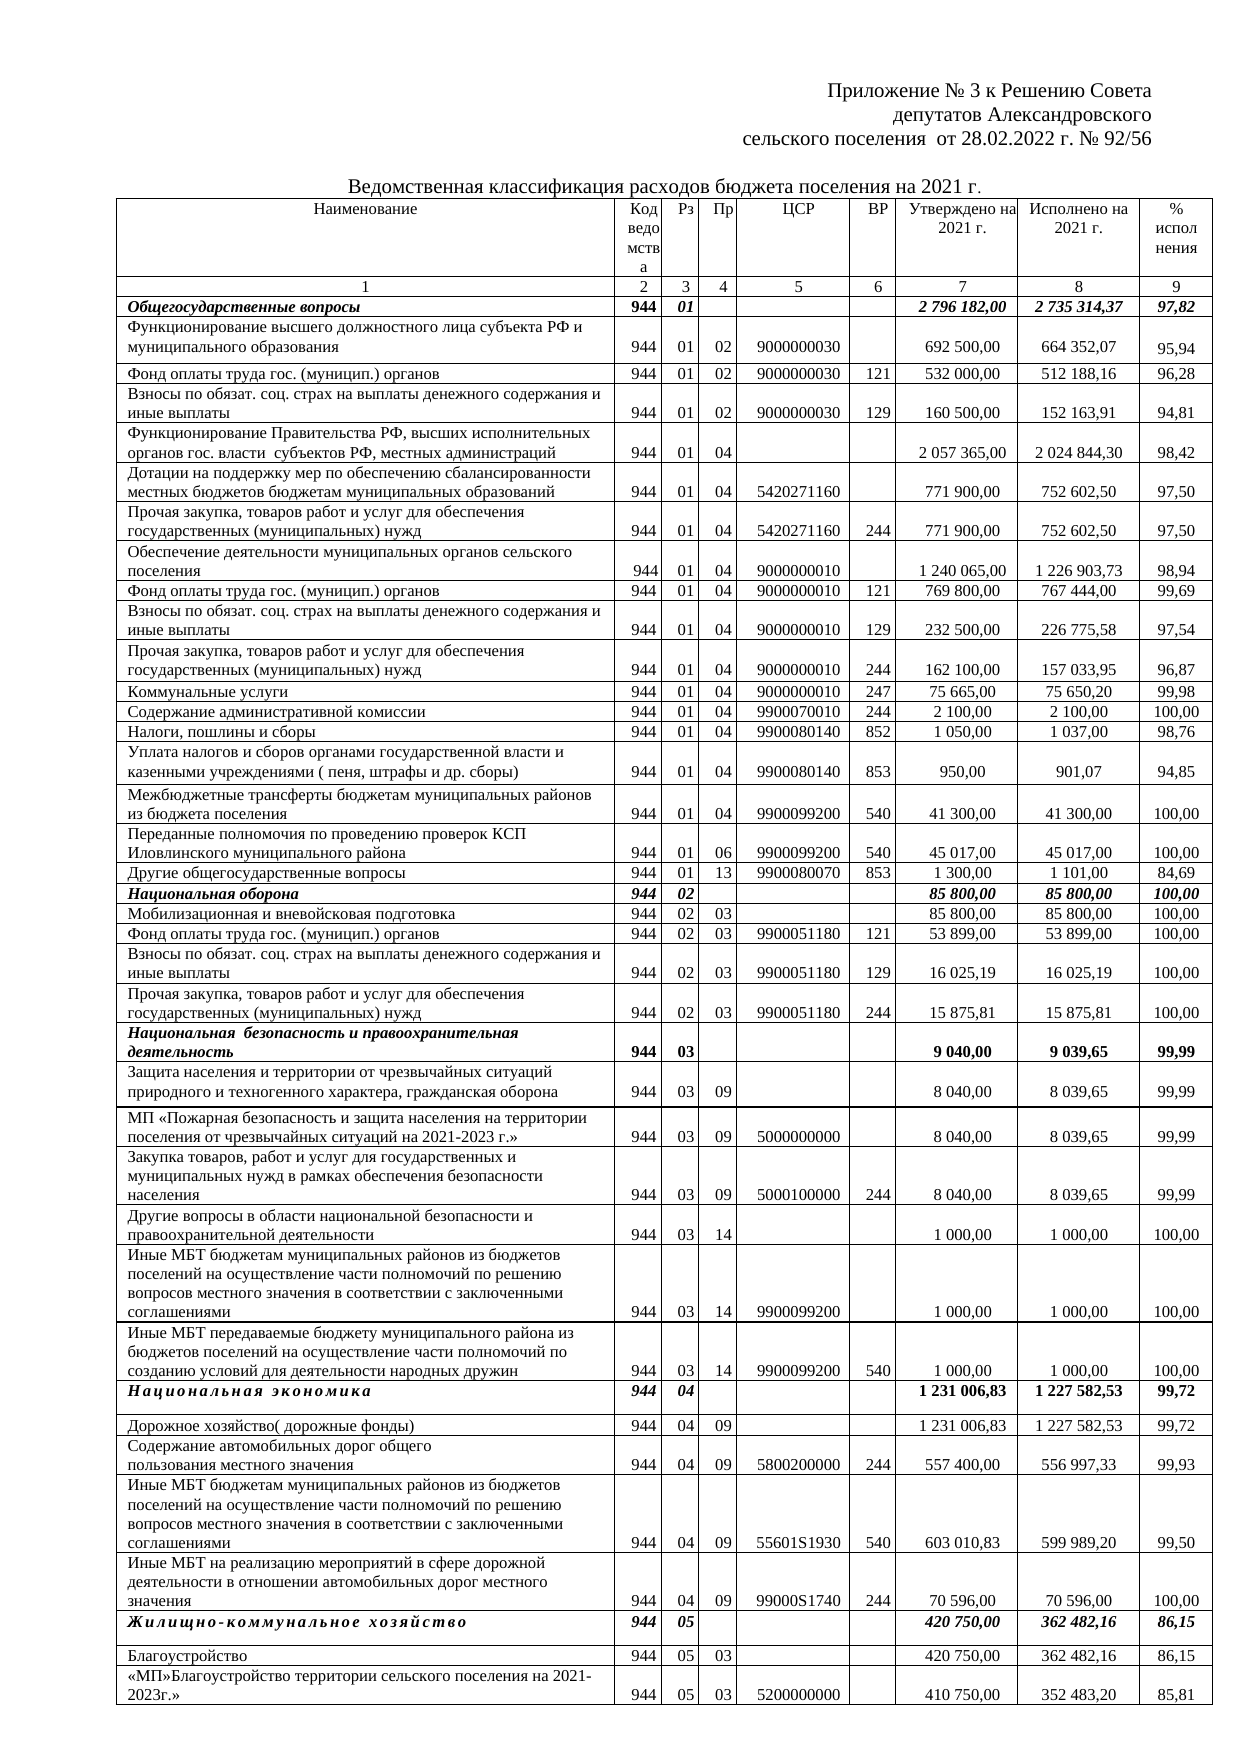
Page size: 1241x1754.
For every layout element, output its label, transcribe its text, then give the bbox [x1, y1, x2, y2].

table_cell 03 [662, 1023, 698, 1061]
table_cell 02 [662, 924, 698, 943]
table_cell 8 039,65 [1018, 1147, 1139, 1204]
table_cell 97,54 [1140, 601, 1212, 639]
table_cell 1 000,00 [896, 1323, 1017, 1380]
table_cell 1 240 065,00 [896, 541, 1017, 580]
table_cell 100,00 [1140, 1245, 1212, 1321]
table_cell 5800200000 [737, 1436, 849, 1474]
table_header Рз [662, 199, 698, 276]
table_cell [850, 1108, 895, 1146]
table_cell 99,72 [1140, 1415, 1212, 1435]
table_cell 04 [699, 423, 736, 462]
table_cell 2 100,00 [896, 702, 1017, 721]
table_cell 99,50 [1140, 1475, 1212, 1552]
table_cell 512 188,16 [1018, 364, 1139, 383]
table_cell 03 [662, 1323, 698, 1380]
table_cell 853 [850, 863, 895, 882]
table_cell 944 [615, 384, 661, 422]
table_cell [737, 297, 849, 316]
table_cell 540 [850, 785, 895, 823]
table_cell 86,15 [1140, 1611, 1212, 1645]
table_cell [699, 1381, 736, 1414]
table_cell 01 [662, 541, 698, 580]
table_cell 09 [699, 1108, 736, 1146]
table_cell 99,99 [1140, 1062, 1212, 1106]
table_cell 540 [850, 1475, 895, 1552]
table_cell Взносы по обязат. соц. страх на выплаты денежного содержания и иные выплаты [117, 601, 614, 639]
text сельского поселения от 28.02.2022 г. № 92/56 [177, 126, 1152, 150]
table_cell 1 000,00 [1018, 1205, 1139, 1244]
table_cell 5420271160 [737, 463, 849, 501]
table_cell [850, 317, 895, 363]
table_cell 1 000,00 [896, 1245, 1017, 1321]
table_cell 85 800,00 [896, 884, 1017, 903]
table_cell 03 [662, 1147, 698, 1204]
table_cell 1 231 006,83 [896, 1415, 1017, 1435]
table_cell 944 [615, 502, 661, 540]
table_cell Благоустройство [117, 1646, 614, 1665]
table_cell 09 [699, 1475, 736, 1552]
table_cell 9000000010 [737, 541, 849, 580]
table_cell 944 [615, 364, 661, 383]
table_cell 8 040,00 [896, 1147, 1017, 1204]
table_cell 157 033,95 [1018, 640, 1139, 681]
table_cell 752 602,50 [1018, 502, 1139, 540]
table_cell «МП»Благоустройство территории сельского поселения на 2021-2023г.» [117, 1666, 614, 1704]
table_cell 16 025,19 [1018, 944, 1139, 982]
table_cell 2 735 314,37 [1018, 297, 1139, 316]
table_cell 1 101,00 [1018, 863, 1139, 882]
table_cell 944 [615, 1023, 661, 1061]
table_cell 160 500,00 [896, 384, 1017, 422]
table_cell 1 050,00 [896, 722, 1017, 741]
table_cell 100,00 [1140, 1323, 1212, 1380]
table_cell 9 039,65 [1018, 1023, 1139, 1061]
table_cell 5 [737, 277, 849, 296]
table_cell 232 500,00 [896, 601, 1017, 639]
table_cell 04 [699, 742, 736, 783]
title Приложение № 3 к Решению Совета [177, 78, 1152, 102]
table_header Код ведомства [615, 199, 661, 276]
table_cell 02 [699, 384, 736, 422]
table_cell 944 [615, 785, 661, 823]
table_cell 01 [662, 742, 698, 783]
table_cell 99,99 [1140, 1108, 1212, 1146]
table_cell 944 [615, 1553, 661, 1610]
table_cell 70 596,00 [1018, 1553, 1139, 1610]
table_cell 85 800,00 [1018, 884, 1139, 903]
table_cell 944 [615, 682, 661, 701]
table_cell [850, 1062, 895, 1106]
table_cell 944 [615, 1205, 661, 1244]
table_cell 944 [615, 423, 661, 462]
table_cell 852 [850, 722, 895, 741]
table_cell Переданные полномочия по проведению проверок КСП Иловлинского муниципального района [117, 824, 614, 862]
table_cell 9900070010 [737, 702, 849, 721]
table_cell 129 [850, 601, 895, 639]
table_cell 162 100,00 [896, 640, 1017, 681]
table_cell 129 [850, 944, 895, 982]
table_cell 9000000030 [737, 317, 849, 363]
table_cell 2 [615, 277, 661, 296]
table_cell 1 037,00 [1018, 722, 1139, 741]
table_cell 9900099200 [737, 1245, 849, 1321]
table_cell 05 [662, 1611, 698, 1645]
table_cell 9900080070 [737, 863, 849, 882]
table_cell Дотации на поддержку мер по обеспечению сбалансированности местных бюджетов бюджетам муниципальных образований [117, 463, 614, 501]
table_cell Обеспечение деятельности муниципальных органов сельского поселения [117, 541, 614, 580]
table_cell Функционирование Правительства РФ, высших исполнительных органов гос. власти субъектов РФ, местных администраций [117, 423, 614, 462]
table_cell 244 [850, 1436, 895, 1474]
table_cell 55601S1930 [737, 1475, 849, 1552]
table_cell 944 [615, 924, 661, 943]
table_cell 01 [662, 682, 698, 701]
table_cell 01 [662, 702, 698, 721]
table_cell Иные МБТ бюджетам муниципальных районов из бюджетов поселений на осуществление части полномочий по решению вопросов местного значения в соответствии с заключенными соглашениями [117, 1475, 614, 1552]
table_cell 03 [662, 1205, 698, 1244]
table_cell 8 040,00 [896, 1062, 1017, 1106]
table_cell 03 [699, 944, 736, 982]
table_cell 06 [699, 824, 736, 862]
table_cell [737, 1205, 849, 1244]
table_header ЦСР [737, 199, 849, 276]
table_cell Иные МБТ на реализацию мероприятий в сфере дорожной деятельности в отношении автомобильных дорог местного значения [117, 1553, 614, 1610]
table_cell 1 231 006,83 [896, 1381, 1017, 1414]
table_cell 04 [662, 1381, 698, 1414]
table_cell 6 [850, 277, 895, 296]
table_cell 9000000010 [737, 640, 849, 681]
table_cell [737, 1415, 849, 1435]
table_cell 944 [615, 944, 661, 982]
table_cell 84,69 [1140, 863, 1212, 882]
table_cell Межбюджетные трансферты бюджетам муниципальных районов из бюджета поселения [117, 785, 614, 823]
table_cell 944 [615, 1381, 661, 1414]
table_cell Защита населения и территории от чрезвычайных ситуаций природного и техногенного характера, гражданская оборона [117, 1062, 614, 1106]
table_cell 901,07 [1018, 742, 1139, 783]
table_cell Функционирование высшего должностного лица субъекта РФ и муниципального образования [117, 317, 614, 363]
table_cell [850, 541, 895, 580]
table_cell [850, 1245, 895, 1321]
table_cell 45 017,00 [896, 824, 1017, 862]
table_cell 8 [1018, 277, 1139, 296]
table_cell 4 [699, 277, 736, 296]
table_cell 944 [615, 1323, 661, 1380]
table_cell 01 [662, 502, 698, 540]
table_cell 603 010,83 [896, 1475, 1017, 1552]
table_cell Национальная безопасность и правоохранительная деятельность [117, 1023, 614, 1061]
table_cell 1 227 582,53 [1018, 1381, 1139, 1414]
table_cell 769 800,00 [896, 581, 1017, 600]
table_cell 01 [662, 423, 698, 462]
table_cell 9900051180 [737, 984, 849, 1022]
table_cell 75 650,20 [1018, 682, 1139, 701]
table_cell [737, 1023, 849, 1061]
table_cell [699, 1611, 736, 1645]
table_cell 944 [615, 1611, 661, 1645]
table_cell 100,00 [1140, 824, 1212, 862]
table_cell 97,82 [1140, 297, 1212, 316]
table_cell 14 [699, 1323, 736, 1380]
table_cell [737, 1646, 849, 1665]
table_cell 9900051180 [737, 924, 849, 943]
table_cell 09 [699, 1062, 736, 1106]
table_cell 70 596,00 [896, 1553, 1017, 1610]
table_cell 1 [117, 277, 614, 296]
table_cell 9000000030 [737, 384, 849, 422]
table_cell 944 [615, 702, 661, 721]
table_cell [850, 463, 895, 501]
table_cell 02 [662, 984, 698, 1022]
table_cell Взносы по обязат. соц. страх на выплаты денежного содержания и иные выплаты [117, 944, 614, 982]
table_cell 100,00 [1140, 702, 1212, 721]
table_cell Другие вопросы в области национальной безопасности и правоохранительной деятельности [117, 1205, 614, 1244]
table_cell 9000000010 [737, 581, 849, 600]
table_cell [850, 1611, 895, 1645]
table_cell 04 [699, 640, 736, 681]
table_cell 13 [699, 863, 736, 882]
table_cell Иные МБТ передаваемые бюджету муниципального района из бюджетов поселений на осуществление части полномочий по созданию условий для деятельности народных дружин [117, 1323, 614, 1380]
table_cell 01 [662, 384, 698, 422]
table_cell 3 [662, 277, 698, 296]
table_cell 01 [662, 317, 698, 363]
table_cell 03 [699, 924, 736, 943]
table_cell 244 [850, 984, 895, 1022]
table_cell 03 [662, 1245, 698, 1321]
table_cell 944 [615, 317, 661, 363]
table_cell 557 400,00 [896, 1436, 1017, 1474]
table_cell 5000000000 [737, 1108, 849, 1146]
table_cell 9000000010 [737, 682, 849, 701]
table_cell 100,00 [1140, 904, 1212, 923]
table_cell 7 [896, 277, 1017, 296]
table_cell 944 [615, 884, 661, 903]
table_cell 1 000,00 [896, 1205, 1017, 1244]
table_cell 04 [662, 1553, 698, 1610]
table_cell 944 [615, 904, 661, 923]
table_cell Прочая закупка, товаров работ и услуг для обеспечения государственных (муниципальных) нужд [117, 502, 614, 540]
table_cell 944 [615, 722, 661, 741]
table_header Пр [699, 199, 736, 276]
table_cell Жилищно-коммунальное хозяйство [117, 1611, 614, 1645]
table_cell 99,72 [1140, 1381, 1212, 1414]
table_cell 9900099200 [737, 785, 849, 823]
table_cell 100,00 [1140, 1205, 1212, 1244]
table_cell Общегосударственные вопросы [117, 297, 614, 316]
table_cell Уплата налогов и сборов органами государственной власти и казенными учреждениями ( пеня, штрафы и др. сборы) [117, 742, 614, 783]
table_cell Коммунальные услуги [117, 682, 614, 701]
table_cell 09 [699, 1147, 736, 1204]
table_cell 04 [699, 601, 736, 639]
table_cell 944 [615, 1666, 661, 1704]
table_cell 04 [662, 1436, 698, 1474]
table_cell [850, 904, 895, 923]
table_cell [850, 884, 895, 903]
table_cell [737, 884, 849, 903]
table_cell Закупка товаров, работ и услуг для государственных и муниципальных нужд в рамках обеспечения безопасности населения [117, 1147, 614, 1204]
table_cell 121 [850, 581, 895, 600]
table_cell 100,00 [1140, 944, 1212, 982]
table_cell 540 [850, 824, 895, 862]
table_cell 9 040,00 [896, 1023, 1017, 1061]
table_cell 247 [850, 682, 895, 701]
table_cell 556 997,33 [1018, 1436, 1139, 1474]
table_cell 664 352,07 [1018, 317, 1139, 363]
table_cell 01 [662, 297, 698, 316]
table_cell Содержание административной комиссии [117, 702, 614, 721]
table_cell 944 [615, 581, 661, 600]
table_cell 352 483,20 [1018, 1666, 1139, 1704]
table_cell 767 444,00 [1018, 581, 1139, 600]
table_cell 09 [699, 1415, 736, 1435]
table_cell 9900051180 [737, 944, 849, 982]
table_cell 85 800,00 [1018, 904, 1139, 923]
table_cell 04 [699, 541, 736, 580]
table_cell 420 750,00 [896, 1646, 1017, 1665]
table_cell 9000000030 [737, 364, 849, 383]
table_cell [850, 297, 895, 316]
table_cell 75 665,00 [896, 682, 1017, 701]
table_cell 1 300,00 [896, 863, 1017, 882]
table_cell 01 [662, 824, 698, 862]
table_cell 04 [699, 785, 736, 823]
table_cell 99,93 [1140, 1436, 1212, 1474]
table_cell 98,76 [1140, 722, 1212, 741]
table_cell Налоги, пошлины и сборы [117, 722, 614, 741]
table_cell 129 [850, 384, 895, 422]
table_cell 100,00 [1140, 884, 1212, 903]
table_cell 599 989,20 [1018, 1475, 1139, 1552]
table_cell [737, 904, 849, 923]
table_cell [850, 423, 895, 462]
table_cell 94,85 [1140, 742, 1212, 783]
table_cell 9900099200 [737, 1323, 849, 1380]
table_cell 226 775,58 [1018, 601, 1139, 639]
table_cell 944 [615, 541, 661, 580]
table_cell 04 [662, 1475, 698, 1552]
table_cell 152 163,91 [1018, 384, 1139, 422]
table_cell 244 [850, 1147, 895, 1204]
table_cell 121 [850, 924, 895, 943]
table_cell 9900099200 [737, 824, 849, 862]
table_cell 100,00 [1140, 1553, 1212, 1610]
table_cell 692 500,00 [896, 317, 1017, 363]
table_cell 944 [615, 1062, 661, 1106]
table_cell 99,99 [1140, 1147, 1212, 1204]
table_cell [850, 1381, 895, 1414]
table_cell [850, 1666, 895, 1704]
table_cell 8 039,65 [1018, 1108, 1139, 1146]
table_cell 944 [615, 742, 661, 783]
table_cell 9000000010 [737, 601, 849, 639]
table_cell 944 [615, 1646, 661, 1665]
table_cell 15 875,81 [896, 984, 1017, 1022]
table_cell 03 [699, 904, 736, 923]
table_cell 944 [615, 1108, 661, 1146]
table_cell Фонд оплаты труда гос. (муницип.) органов [117, 581, 614, 600]
table_cell 03 [699, 1666, 736, 1704]
table_cell 04 [699, 682, 736, 701]
table_header ВР [850, 199, 895, 276]
table_cell 771 900,00 [896, 502, 1017, 540]
table_cell [850, 1415, 895, 1435]
table_cell 05 [662, 1666, 698, 1704]
table_cell 5200000000 [737, 1666, 849, 1704]
table_cell 540 [850, 1323, 895, 1380]
table_cell 9 [1140, 277, 1212, 296]
table_cell 01 [662, 601, 698, 639]
table_cell 97,50 [1140, 463, 1212, 501]
table_cell 04 [699, 502, 736, 540]
table_cell 944 [615, 297, 661, 316]
table_cell 121 [850, 364, 895, 383]
table_cell 99,98 [1140, 682, 1212, 701]
table_cell 01 [662, 581, 698, 600]
table_cell 09 [699, 1436, 736, 1474]
table_cell 02 [662, 904, 698, 923]
table_cell 96,87 [1140, 640, 1212, 681]
table_cell 04 [662, 1415, 698, 1435]
table_cell 99,69 [1140, 581, 1212, 600]
table_cell 5000100000 [737, 1147, 849, 1204]
table_header % исполнения [1140, 199, 1212, 276]
table_cell 532 000,00 [896, 364, 1017, 383]
table_cell 85 800,00 [896, 904, 1017, 923]
table_cell 03 [699, 984, 736, 1022]
table_cell 944 [615, 1147, 661, 1204]
table_cell Национальная оборона [117, 884, 614, 903]
table_cell 244 [850, 502, 895, 540]
table_cell 100,00 [1140, 924, 1212, 943]
table_cell 16 025,19 [896, 944, 1017, 982]
table_cell [850, 1205, 895, 1244]
table_cell 14 [699, 1245, 736, 1321]
table_cell [737, 423, 849, 462]
table_cell 41 300,00 [1018, 785, 1139, 823]
table_cell 97,50 [1140, 502, 1212, 540]
table_cell 944 [615, 1415, 661, 1435]
table_cell [850, 1646, 895, 1665]
table_cell 944 [615, 463, 661, 501]
table_cell 2 796 182,00 [896, 297, 1017, 316]
table_cell Фонд оплаты труда гос. (муницип.) органов [117, 924, 614, 943]
table_cell 9900080140 [737, 742, 849, 783]
table_cell 410 750,00 [896, 1666, 1017, 1704]
table_cell 771 900,00 [896, 463, 1017, 501]
text Ведомственная классификация расходов бюджета поселения на 2021 г. [177, 174, 1152, 198]
table_cell 944 [615, 1475, 661, 1552]
table_cell 2 024 844,30 [1018, 423, 1139, 462]
table_cell 2 057 365,00 [896, 423, 1017, 462]
table_cell МП «Пожарная безопасность и защита населения на территории поселения от чрезвычайных ситуаций на 2021-2023 г.» [117, 1108, 614, 1146]
table_cell 100,00 [1140, 785, 1212, 823]
table_cell 94,81 [1140, 384, 1212, 422]
table_cell 99000S1740 [737, 1553, 849, 1610]
table_header Утверждено на 2021 г. [896, 199, 1017, 276]
table_cell 244 [850, 640, 895, 681]
table_cell 14 [699, 1205, 736, 1244]
table_cell 86,15 [1140, 1646, 1212, 1665]
table_cell 1 000,00 [1018, 1323, 1139, 1380]
table_cell 15 875,81 [1018, 984, 1139, 1022]
table_cell 98,42 [1140, 423, 1212, 462]
table_cell 05 [662, 1646, 698, 1665]
table_cell 02 [662, 944, 698, 982]
table_cell 04 [699, 722, 736, 741]
table_cell 9900080140 [737, 722, 849, 741]
table_cell 53 899,00 [1018, 924, 1139, 943]
table_cell Фонд оплаты труда гос. (муницип.) органов [117, 364, 614, 383]
table_cell 41 300,00 [896, 785, 1017, 823]
table_cell 45 017,00 [1018, 824, 1139, 862]
table_cell 02 [662, 884, 698, 903]
table_cell 944 [615, 640, 661, 681]
table_cell 853 [850, 742, 895, 783]
table_cell 01 [662, 863, 698, 882]
table_cell 1 227 582,53 [1018, 1415, 1139, 1435]
table_cell Другие общегосударственные вопросы [117, 863, 614, 882]
table_cell 09 [699, 1553, 736, 1610]
table_cell Мобилизационная и вневойсковая подготовка [117, 904, 614, 923]
table_cell [737, 1381, 849, 1414]
table_cell 03 [662, 1108, 698, 1146]
table_cell Иные МБТ бюджетам муниципальных районов из бюджетов поселений на осуществление части полномочий по решению вопросов местного значения в соответствии с заключенными соглашениями [117, 1245, 614, 1321]
table_cell 950,00 [896, 742, 1017, 783]
table_cell 362 482,16 [1018, 1646, 1139, 1665]
table_cell 5420271160 [737, 502, 849, 540]
table_cell 01 [662, 722, 698, 741]
table_cell [737, 1611, 849, 1645]
table_cell Содержание автомобильных дорог общего пользования местного значения [117, 1436, 614, 1474]
table_cell 944 [615, 824, 661, 862]
table_cell 01 [662, 463, 698, 501]
table_cell 944 [615, 601, 661, 639]
table_header Наименование [117, 199, 614, 276]
table_cell 95,94 [1140, 317, 1212, 363]
table_cell 85,81 [1140, 1666, 1212, 1704]
table_cell 02 [699, 317, 736, 363]
table_cell Дорожное хозяйство( дорожные фонды) [117, 1415, 614, 1435]
table_cell Прочая закупка, товаров работ и услуг для обеспечения государственных (муниципальных) нужд [117, 640, 614, 681]
table_cell 01 [662, 785, 698, 823]
table_cell 2 100,00 [1018, 702, 1139, 721]
table_cell [699, 884, 736, 903]
table_cell 8 039,65 [1018, 1062, 1139, 1106]
table_cell 100,00 [1140, 984, 1212, 1022]
table_cell 244 [850, 1553, 895, 1610]
table_cell [737, 1062, 849, 1106]
table_cell 1 000,00 [1018, 1245, 1139, 1321]
table_cell 02 [699, 364, 736, 383]
table_cell Взносы по обязат. соц. страх на выплаты денежного содержания и иные выплаты [117, 384, 614, 422]
table_cell [699, 297, 736, 316]
table_cell 53 899,00 [896, 924, 1017, 943]
table_cell 04 [699, 463, 736, 501]
table_cell Прочая закупка, товаров работ и услуг для обеспечения государственных (муниципальных) нужд [117, 984, 614, 1022]
table_cell 944 [615, 863, 661, 882]
text депутатов Александровского [177, 102, 1152, 126]
table_cell 944 [615, 1436, 661, 1474]
table_cell [850, 1023, 895, 1061]
table_cell 04 [699, 581, 736, 600]
table_cell 01 [662, 640, 698, 681]
table_cell 362 482,16 [1018, 1611, 1139, 1645]
table_cell 99,99 [1140, 1023, 1212, 1061]
table_cell 1 226 903,73 [1018, 541, 1139, 580]
table_cell 96,28 [1140, 364, 1212, 383]
table_cell Национальная экономика [117, 1381, 614, 1414]
table_cell 01 [662, 364, 698, 383]
table_cell [699, 1023, 736, 1061]
table_header Исполнено на 2021 г. [1018, 199, 1139, 276]
table_cell 03 [699, 1646, 736, 1665]
table_cell 8 040,00 [896, 1108, 1017, 1146]
table_cell 752 602,50 [1018, 463, 1139, 501]
table_cell 98,94 [1140, 541, 1212, 580]
table_cell 420 750,00 [896, 1611, 1017, 1645]
table_cell 03 [662, 1062, 698, 1106]
table_cell 04 [699, 702, 736, 721]
table_cell 944 [615, 1245, 661, 1321]
table_cell 944 [615, 984, 661, 1022]
table_cell 244 [850, 702, 895, 721]
